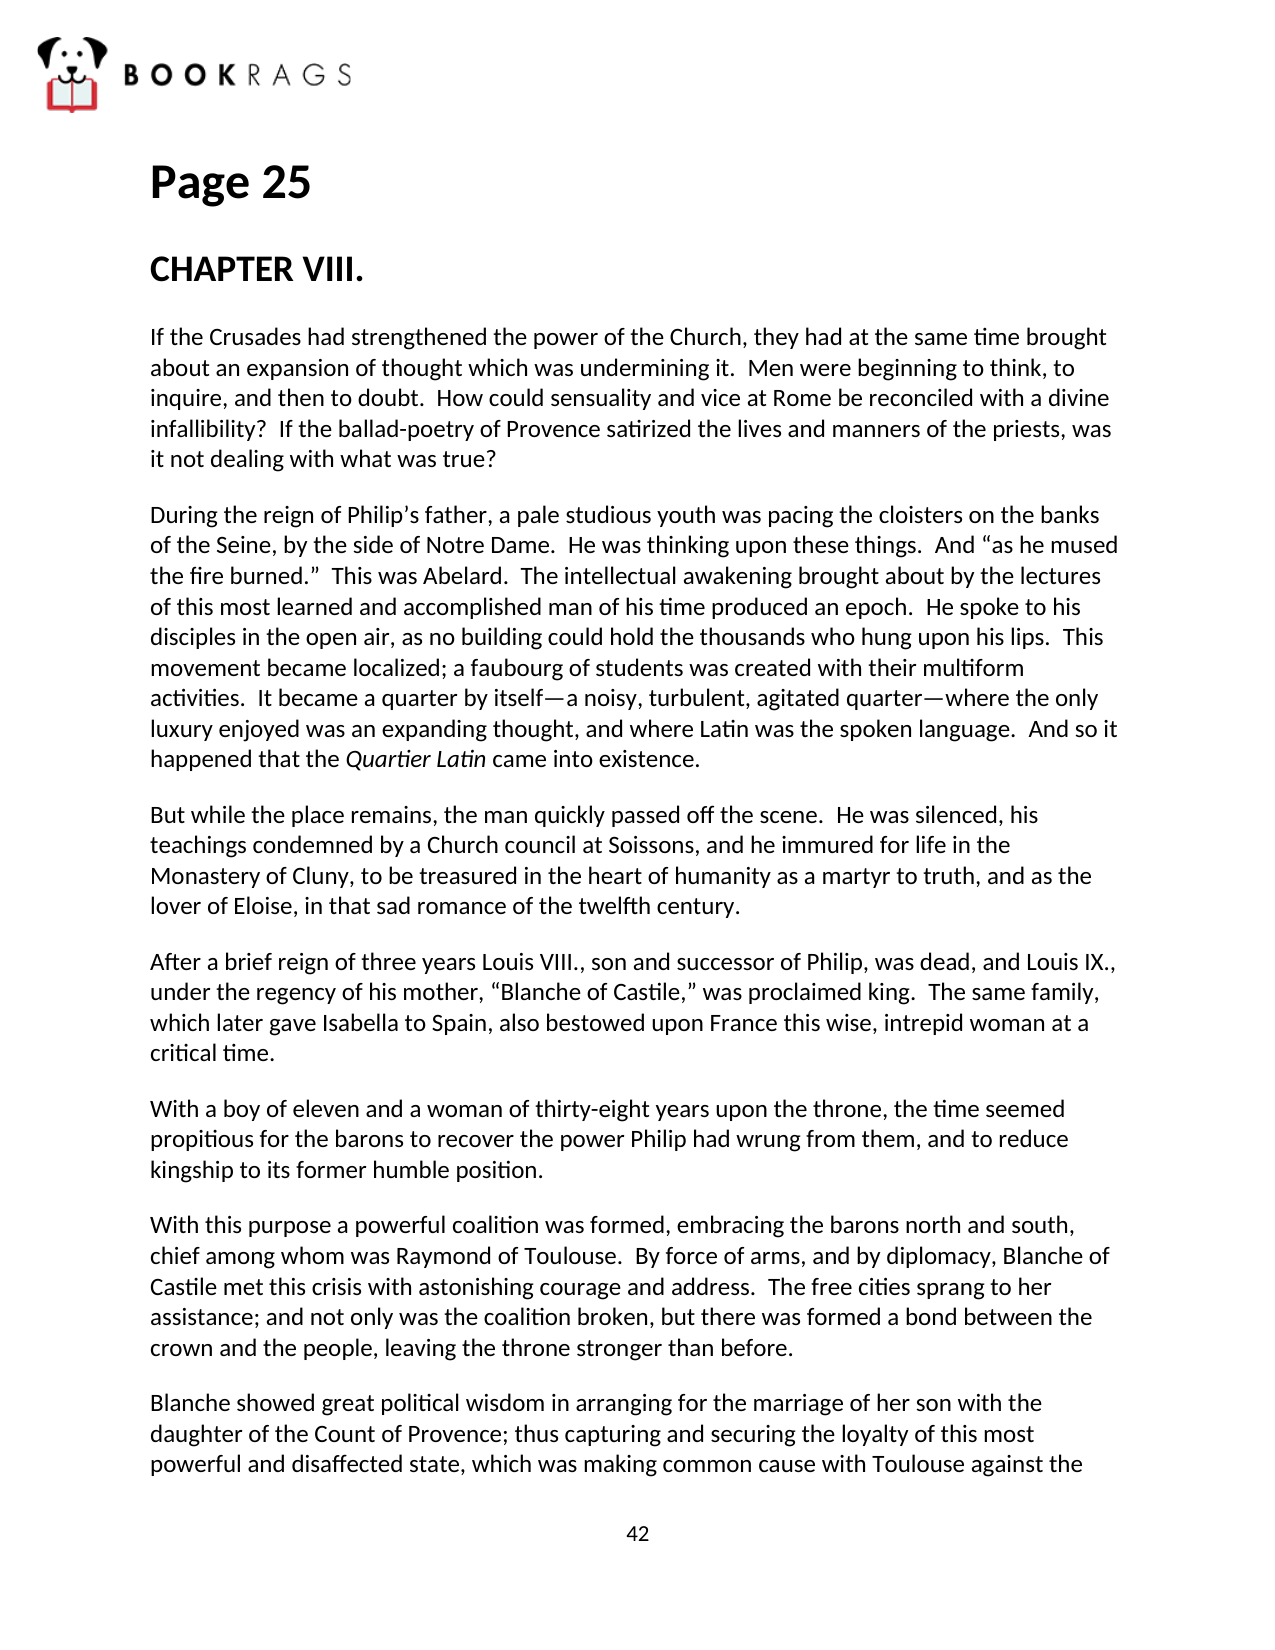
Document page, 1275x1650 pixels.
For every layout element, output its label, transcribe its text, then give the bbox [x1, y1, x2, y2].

text With this purpose a powerful coalition was formed, embracing the barons north and south, chief among whom was Raymond of Toulouse. By force of arms, and by diplomacy, Blanche of Castile met this crisis with astonishing courage and address. The free cities sprang to her assistance; and not only was the coalition broken, but there was formed a bond between the crown and the people, leaving the throne stronger than before. [150, 1209, 1125, 1362]
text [150, 1387, 1125, 1479]
text CHAPTER VIII. [150, 244, 1125, 290]
text If the Crusades had strengthened the power of the Church, they had at the same time brought about an expansion of thought which was undermining it. Men were beginning to think, to inquire, and then to doubt. How could sensuality and vice at Rome be reconciled with a divine infallibility? If the ballad-poetry of Provence satirized the lives and manners of the priests, was it not dealing with what was true? [150, 322, 1125, 474]
text With a boy of eleven and a woman of thirty-eight years upon the throne, the time seemed propitious for the barons to recover the power Philip had wrung from them, and to reduce kingship to its former humble position. [150, 1093, 1125, 1184]
text Page 25 [150, 150, 1125, 211]
text During the reign of Philip’s father, a pale studious youth was pacing the cloisters on the banks of the Seine, by the side of Notre Dame. He was thinking upon these things. And “as he mused the fire burned.” This was Abelard. The intellectual awakening brought about by the lectures of this most learned and accomplished man of his time produced an epoch. He spoke to his disciples in the open air, as no building could hold the thousands who hung upon his lips. This movement became localized; a faubourg of students was created with their multiform activities. It became a quarter by itself—­a noisy, turbulent, agitated quarter—­where the only luxury enjoyed was an expanding thought, and where Latin was the spoken language. And so it happened that the Quartier Latin came into existence. [150, 499, 1125, 774]
picture [37, 37, 351, 113]
text But while the place remains, the man quickly passed off the scene. He was silenced, his teachings condemned by a Church council at Soissons, and he immured for life in the Monastery of Cluny, to be treasured in the heart of humanity as a martyr to truth, and as the lover of Eloise, in that sad romance of the twelfth century. [150, 799, 1125, 921]
text After a brief reign of three years Louis VIII., son and successor of Philip, was dead, and Louis IX., under the regency of his mother, “Blanche of Castile,” was proclaimed king. The same family, which later gave Isabella to Spain, also bestowed upon France this wise, intrepid woman at a critical time. [150, 946, 1125, 1068]
